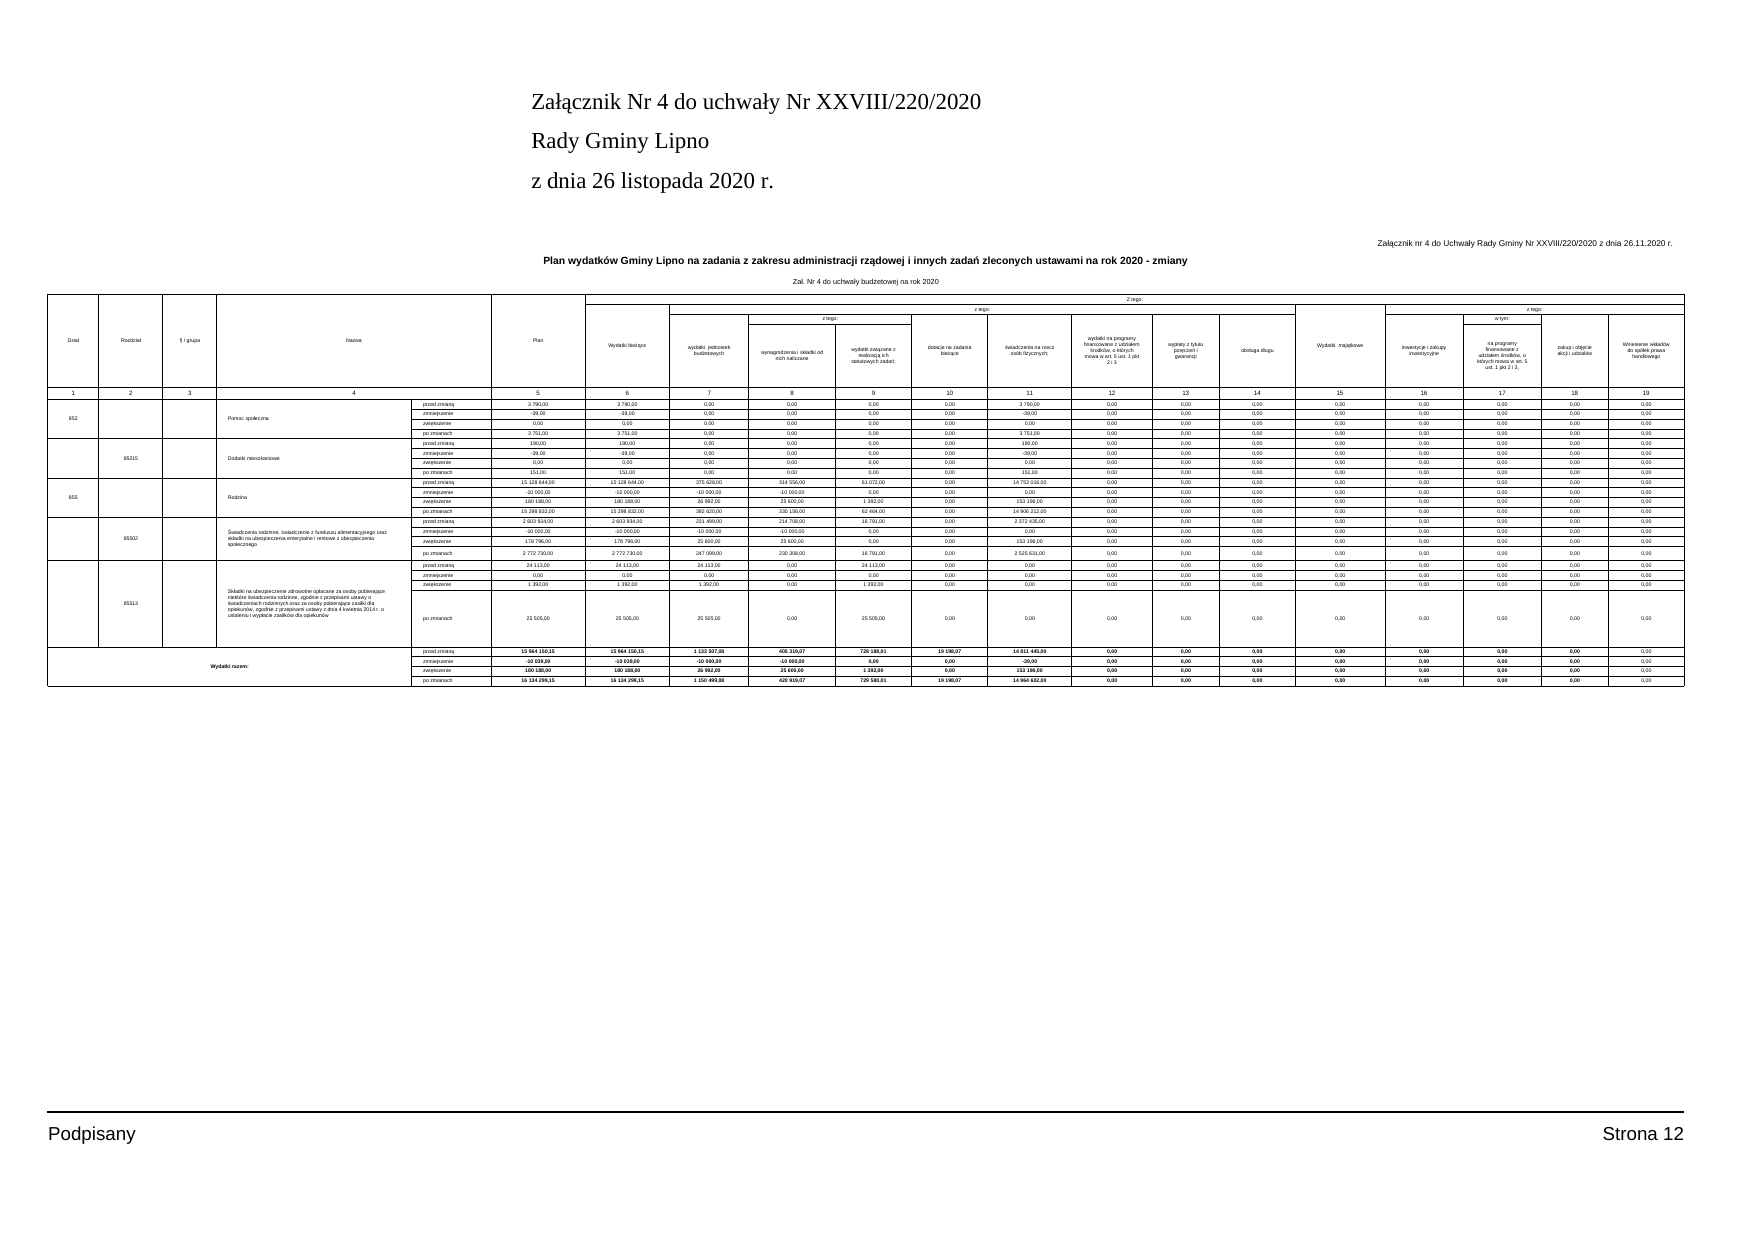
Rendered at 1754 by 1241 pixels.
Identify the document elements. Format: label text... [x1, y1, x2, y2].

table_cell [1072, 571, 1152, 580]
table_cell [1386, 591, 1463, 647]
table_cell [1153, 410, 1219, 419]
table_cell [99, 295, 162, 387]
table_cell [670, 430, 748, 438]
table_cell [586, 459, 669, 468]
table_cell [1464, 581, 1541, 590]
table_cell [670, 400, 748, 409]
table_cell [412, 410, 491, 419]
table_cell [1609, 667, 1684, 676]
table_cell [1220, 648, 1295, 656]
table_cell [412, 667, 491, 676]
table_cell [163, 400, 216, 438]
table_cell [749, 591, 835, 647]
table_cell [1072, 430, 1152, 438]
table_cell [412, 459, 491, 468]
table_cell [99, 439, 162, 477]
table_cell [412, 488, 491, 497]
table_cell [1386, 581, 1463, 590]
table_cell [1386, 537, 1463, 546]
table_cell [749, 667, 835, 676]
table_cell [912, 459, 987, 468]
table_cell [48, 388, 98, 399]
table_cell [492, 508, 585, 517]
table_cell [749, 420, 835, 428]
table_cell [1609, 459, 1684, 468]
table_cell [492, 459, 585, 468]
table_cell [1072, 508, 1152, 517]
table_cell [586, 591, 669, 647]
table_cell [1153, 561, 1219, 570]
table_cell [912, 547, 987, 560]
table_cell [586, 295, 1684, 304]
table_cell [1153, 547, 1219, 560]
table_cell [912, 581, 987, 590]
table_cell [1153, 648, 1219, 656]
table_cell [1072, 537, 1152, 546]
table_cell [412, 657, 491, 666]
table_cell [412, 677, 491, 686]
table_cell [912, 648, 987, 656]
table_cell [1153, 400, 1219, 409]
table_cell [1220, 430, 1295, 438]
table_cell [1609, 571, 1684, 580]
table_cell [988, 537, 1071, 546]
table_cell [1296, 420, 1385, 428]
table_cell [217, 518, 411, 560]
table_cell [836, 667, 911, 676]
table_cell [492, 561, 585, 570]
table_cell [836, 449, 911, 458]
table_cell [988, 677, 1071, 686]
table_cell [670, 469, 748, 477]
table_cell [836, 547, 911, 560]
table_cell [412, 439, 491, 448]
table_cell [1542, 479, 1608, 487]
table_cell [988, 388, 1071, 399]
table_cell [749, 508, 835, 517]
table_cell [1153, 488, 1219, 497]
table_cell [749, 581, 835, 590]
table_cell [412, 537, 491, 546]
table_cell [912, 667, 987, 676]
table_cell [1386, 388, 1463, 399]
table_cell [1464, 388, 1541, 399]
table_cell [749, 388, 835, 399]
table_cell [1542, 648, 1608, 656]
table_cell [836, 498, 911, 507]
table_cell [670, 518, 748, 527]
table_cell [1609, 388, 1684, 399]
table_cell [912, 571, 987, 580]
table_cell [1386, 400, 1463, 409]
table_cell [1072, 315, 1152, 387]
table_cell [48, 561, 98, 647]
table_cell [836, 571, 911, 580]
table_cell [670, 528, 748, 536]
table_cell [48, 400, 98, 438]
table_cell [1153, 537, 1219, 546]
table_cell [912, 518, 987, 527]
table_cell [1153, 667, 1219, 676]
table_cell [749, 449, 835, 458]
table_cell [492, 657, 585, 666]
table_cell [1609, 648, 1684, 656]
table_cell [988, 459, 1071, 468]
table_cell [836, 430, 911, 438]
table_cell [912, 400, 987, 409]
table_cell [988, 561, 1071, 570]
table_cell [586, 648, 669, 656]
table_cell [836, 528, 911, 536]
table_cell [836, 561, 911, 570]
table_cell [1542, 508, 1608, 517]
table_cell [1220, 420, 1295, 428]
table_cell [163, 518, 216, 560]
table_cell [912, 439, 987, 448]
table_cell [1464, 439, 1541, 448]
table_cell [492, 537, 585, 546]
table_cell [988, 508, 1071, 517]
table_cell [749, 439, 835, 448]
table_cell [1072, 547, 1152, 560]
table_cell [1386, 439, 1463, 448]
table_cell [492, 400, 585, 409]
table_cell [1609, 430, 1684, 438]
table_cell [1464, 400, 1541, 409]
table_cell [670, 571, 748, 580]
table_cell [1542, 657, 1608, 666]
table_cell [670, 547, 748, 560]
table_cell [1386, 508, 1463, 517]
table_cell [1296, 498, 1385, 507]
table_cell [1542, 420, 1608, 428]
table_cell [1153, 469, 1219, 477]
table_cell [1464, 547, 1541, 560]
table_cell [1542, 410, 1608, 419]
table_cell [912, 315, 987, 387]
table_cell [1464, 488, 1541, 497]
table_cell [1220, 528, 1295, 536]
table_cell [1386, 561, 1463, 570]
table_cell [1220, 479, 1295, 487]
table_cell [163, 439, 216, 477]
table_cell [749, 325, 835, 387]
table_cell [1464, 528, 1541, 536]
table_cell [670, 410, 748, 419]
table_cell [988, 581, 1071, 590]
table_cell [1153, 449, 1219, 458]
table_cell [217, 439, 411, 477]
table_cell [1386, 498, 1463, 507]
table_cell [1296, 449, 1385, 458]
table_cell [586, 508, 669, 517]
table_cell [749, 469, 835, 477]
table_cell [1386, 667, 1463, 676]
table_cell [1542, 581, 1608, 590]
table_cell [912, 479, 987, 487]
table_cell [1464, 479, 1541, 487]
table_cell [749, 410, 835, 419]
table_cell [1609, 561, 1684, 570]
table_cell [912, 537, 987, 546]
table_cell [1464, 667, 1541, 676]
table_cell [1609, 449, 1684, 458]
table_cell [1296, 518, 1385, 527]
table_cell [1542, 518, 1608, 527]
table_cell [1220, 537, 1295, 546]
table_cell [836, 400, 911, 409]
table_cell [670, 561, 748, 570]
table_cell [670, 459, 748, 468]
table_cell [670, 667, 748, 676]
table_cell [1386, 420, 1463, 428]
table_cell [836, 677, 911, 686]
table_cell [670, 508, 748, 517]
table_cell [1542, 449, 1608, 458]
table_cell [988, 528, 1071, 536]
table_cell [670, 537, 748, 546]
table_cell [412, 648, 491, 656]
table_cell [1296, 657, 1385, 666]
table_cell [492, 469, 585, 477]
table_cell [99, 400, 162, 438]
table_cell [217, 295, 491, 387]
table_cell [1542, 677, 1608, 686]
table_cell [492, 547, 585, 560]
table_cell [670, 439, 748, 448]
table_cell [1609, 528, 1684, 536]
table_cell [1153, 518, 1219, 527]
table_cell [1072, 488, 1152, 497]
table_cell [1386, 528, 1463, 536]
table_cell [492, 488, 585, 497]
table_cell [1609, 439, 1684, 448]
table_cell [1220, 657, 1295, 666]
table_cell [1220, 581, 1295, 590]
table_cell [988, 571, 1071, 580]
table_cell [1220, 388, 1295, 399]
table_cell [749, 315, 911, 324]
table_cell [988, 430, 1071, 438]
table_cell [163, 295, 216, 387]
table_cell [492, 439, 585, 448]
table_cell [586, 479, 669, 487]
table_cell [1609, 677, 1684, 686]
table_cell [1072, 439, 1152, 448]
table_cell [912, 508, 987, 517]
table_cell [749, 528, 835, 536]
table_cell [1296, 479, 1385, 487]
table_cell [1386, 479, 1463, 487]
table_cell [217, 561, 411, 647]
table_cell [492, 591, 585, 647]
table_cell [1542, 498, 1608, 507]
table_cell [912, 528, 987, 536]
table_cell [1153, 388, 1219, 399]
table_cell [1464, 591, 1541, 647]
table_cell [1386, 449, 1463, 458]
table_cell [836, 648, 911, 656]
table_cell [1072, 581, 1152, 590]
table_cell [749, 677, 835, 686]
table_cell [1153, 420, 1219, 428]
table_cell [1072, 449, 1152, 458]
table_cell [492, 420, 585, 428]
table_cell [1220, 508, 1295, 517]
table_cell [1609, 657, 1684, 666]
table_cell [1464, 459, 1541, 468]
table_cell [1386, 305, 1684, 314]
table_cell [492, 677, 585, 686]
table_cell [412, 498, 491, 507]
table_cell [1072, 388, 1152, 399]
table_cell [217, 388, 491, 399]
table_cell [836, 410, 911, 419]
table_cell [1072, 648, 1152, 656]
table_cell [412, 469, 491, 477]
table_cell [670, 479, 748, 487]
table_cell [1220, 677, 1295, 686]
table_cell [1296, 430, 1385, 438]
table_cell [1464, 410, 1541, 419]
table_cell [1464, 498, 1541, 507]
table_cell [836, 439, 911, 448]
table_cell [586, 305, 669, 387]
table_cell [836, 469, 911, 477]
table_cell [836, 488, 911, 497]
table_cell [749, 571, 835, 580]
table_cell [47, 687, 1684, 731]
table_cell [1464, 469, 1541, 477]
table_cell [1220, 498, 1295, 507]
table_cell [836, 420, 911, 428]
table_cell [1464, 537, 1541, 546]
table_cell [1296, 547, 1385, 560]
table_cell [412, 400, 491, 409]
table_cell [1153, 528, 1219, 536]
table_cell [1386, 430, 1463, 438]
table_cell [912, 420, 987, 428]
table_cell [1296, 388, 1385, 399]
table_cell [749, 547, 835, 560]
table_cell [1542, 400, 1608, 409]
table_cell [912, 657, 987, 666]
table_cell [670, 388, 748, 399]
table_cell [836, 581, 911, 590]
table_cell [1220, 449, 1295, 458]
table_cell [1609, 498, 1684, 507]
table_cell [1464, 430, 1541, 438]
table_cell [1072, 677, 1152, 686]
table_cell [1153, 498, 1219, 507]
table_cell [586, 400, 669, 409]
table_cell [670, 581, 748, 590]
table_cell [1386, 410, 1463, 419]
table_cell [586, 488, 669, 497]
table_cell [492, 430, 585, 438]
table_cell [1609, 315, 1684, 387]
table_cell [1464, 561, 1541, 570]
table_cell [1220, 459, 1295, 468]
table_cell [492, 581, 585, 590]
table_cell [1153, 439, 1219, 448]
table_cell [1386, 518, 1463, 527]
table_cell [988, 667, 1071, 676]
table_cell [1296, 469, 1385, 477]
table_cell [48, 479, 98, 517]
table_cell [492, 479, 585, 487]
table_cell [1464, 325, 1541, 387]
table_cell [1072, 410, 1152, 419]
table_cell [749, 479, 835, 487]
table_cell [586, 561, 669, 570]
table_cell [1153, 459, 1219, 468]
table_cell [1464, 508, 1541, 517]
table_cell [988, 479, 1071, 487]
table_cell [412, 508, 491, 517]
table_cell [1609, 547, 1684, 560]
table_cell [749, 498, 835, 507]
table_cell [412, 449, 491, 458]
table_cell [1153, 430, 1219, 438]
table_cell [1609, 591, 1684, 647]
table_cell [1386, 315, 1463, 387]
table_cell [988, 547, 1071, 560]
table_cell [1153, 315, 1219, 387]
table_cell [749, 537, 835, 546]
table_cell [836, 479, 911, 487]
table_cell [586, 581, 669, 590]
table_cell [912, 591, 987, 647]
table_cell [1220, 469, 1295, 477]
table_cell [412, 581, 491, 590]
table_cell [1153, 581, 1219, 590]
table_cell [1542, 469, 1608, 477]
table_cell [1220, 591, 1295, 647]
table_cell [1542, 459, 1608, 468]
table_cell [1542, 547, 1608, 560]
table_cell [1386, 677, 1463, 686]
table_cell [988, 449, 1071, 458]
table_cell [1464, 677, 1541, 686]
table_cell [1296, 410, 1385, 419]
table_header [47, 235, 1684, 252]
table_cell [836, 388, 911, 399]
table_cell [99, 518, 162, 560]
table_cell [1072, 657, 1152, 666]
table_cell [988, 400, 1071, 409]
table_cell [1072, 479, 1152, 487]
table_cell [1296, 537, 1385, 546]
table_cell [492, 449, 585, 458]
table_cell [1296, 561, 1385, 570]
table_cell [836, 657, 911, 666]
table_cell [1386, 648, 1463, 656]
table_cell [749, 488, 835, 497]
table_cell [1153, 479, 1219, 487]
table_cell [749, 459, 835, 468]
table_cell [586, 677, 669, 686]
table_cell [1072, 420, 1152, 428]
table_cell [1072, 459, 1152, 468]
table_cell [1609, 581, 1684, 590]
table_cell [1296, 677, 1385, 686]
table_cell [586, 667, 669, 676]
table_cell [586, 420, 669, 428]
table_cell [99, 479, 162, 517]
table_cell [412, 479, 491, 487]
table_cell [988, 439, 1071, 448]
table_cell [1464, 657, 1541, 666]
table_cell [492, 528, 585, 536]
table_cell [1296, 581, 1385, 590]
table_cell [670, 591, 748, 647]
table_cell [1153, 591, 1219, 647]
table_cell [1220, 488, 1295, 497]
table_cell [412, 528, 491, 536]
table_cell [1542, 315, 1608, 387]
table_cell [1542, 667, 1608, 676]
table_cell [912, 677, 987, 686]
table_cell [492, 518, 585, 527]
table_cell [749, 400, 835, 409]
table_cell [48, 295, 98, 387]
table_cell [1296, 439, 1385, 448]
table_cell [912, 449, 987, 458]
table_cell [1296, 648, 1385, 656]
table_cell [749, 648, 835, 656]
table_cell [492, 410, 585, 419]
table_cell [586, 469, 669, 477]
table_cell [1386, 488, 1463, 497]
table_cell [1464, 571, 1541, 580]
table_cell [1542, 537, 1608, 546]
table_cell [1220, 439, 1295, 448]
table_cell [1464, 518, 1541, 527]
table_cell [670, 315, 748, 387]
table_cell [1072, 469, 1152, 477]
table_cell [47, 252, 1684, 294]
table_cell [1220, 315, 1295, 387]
text Załącznik Nr 4 do uchwały Nr XXVIII/220/2020 Rady Gminy Lipno z dnia 26 listopada 2020 r. [531, 88, 1695, 193]
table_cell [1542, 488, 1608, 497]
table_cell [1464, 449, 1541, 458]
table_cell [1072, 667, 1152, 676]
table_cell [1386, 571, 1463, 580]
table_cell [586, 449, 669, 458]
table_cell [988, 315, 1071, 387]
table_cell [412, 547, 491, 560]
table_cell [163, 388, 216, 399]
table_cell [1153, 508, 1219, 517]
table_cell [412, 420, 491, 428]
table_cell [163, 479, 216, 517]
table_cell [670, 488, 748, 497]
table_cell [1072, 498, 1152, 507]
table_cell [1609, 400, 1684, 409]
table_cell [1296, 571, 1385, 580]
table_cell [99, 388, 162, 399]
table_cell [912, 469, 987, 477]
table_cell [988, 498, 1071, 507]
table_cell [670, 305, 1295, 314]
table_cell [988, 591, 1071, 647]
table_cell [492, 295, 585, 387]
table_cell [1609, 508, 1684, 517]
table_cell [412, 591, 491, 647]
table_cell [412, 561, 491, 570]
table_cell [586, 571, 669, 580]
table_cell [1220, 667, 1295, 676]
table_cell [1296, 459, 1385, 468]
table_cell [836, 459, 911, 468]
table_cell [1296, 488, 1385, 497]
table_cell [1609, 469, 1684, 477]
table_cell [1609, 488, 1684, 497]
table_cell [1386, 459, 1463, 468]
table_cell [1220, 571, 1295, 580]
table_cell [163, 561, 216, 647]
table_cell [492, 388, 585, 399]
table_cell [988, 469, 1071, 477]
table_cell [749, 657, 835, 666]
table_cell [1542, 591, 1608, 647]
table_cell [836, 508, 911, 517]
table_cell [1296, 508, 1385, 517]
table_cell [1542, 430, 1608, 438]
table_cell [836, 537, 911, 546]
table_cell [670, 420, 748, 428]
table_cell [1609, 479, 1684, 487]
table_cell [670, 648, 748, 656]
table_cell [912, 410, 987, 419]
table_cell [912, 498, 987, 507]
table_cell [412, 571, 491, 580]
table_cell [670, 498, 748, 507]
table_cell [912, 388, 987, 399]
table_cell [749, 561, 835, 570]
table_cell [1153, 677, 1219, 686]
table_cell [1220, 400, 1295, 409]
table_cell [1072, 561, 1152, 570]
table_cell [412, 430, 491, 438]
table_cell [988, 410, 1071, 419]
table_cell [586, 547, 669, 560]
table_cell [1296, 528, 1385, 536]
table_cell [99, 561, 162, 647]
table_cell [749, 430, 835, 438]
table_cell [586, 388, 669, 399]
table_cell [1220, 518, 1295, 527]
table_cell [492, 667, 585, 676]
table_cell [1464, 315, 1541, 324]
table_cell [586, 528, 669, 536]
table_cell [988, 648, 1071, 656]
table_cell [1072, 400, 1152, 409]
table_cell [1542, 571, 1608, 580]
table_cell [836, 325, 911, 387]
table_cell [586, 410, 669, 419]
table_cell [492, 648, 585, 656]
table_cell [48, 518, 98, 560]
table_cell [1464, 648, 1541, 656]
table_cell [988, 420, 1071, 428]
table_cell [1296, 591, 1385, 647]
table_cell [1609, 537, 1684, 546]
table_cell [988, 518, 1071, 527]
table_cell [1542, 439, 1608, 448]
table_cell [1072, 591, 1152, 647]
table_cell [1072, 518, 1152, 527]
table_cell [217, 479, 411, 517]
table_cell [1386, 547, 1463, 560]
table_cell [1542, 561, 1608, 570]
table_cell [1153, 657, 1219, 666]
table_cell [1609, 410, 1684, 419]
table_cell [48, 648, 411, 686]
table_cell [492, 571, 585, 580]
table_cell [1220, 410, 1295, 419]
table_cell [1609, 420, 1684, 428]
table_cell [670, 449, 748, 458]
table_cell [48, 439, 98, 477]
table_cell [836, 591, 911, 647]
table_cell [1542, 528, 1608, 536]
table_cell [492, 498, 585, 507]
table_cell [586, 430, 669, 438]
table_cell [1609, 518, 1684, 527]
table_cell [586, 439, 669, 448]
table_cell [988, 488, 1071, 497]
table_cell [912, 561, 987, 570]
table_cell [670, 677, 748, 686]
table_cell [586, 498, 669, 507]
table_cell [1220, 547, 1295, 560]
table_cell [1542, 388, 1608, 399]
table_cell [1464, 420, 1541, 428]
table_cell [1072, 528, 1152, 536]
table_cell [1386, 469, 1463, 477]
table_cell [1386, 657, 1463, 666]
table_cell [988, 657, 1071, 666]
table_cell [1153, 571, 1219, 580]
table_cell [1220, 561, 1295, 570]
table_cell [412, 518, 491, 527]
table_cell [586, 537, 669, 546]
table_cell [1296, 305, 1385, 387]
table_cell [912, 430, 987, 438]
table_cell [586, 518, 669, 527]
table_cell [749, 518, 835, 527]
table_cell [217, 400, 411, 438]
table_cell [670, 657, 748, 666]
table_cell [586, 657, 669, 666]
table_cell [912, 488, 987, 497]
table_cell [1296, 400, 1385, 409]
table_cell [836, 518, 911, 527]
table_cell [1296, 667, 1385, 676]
